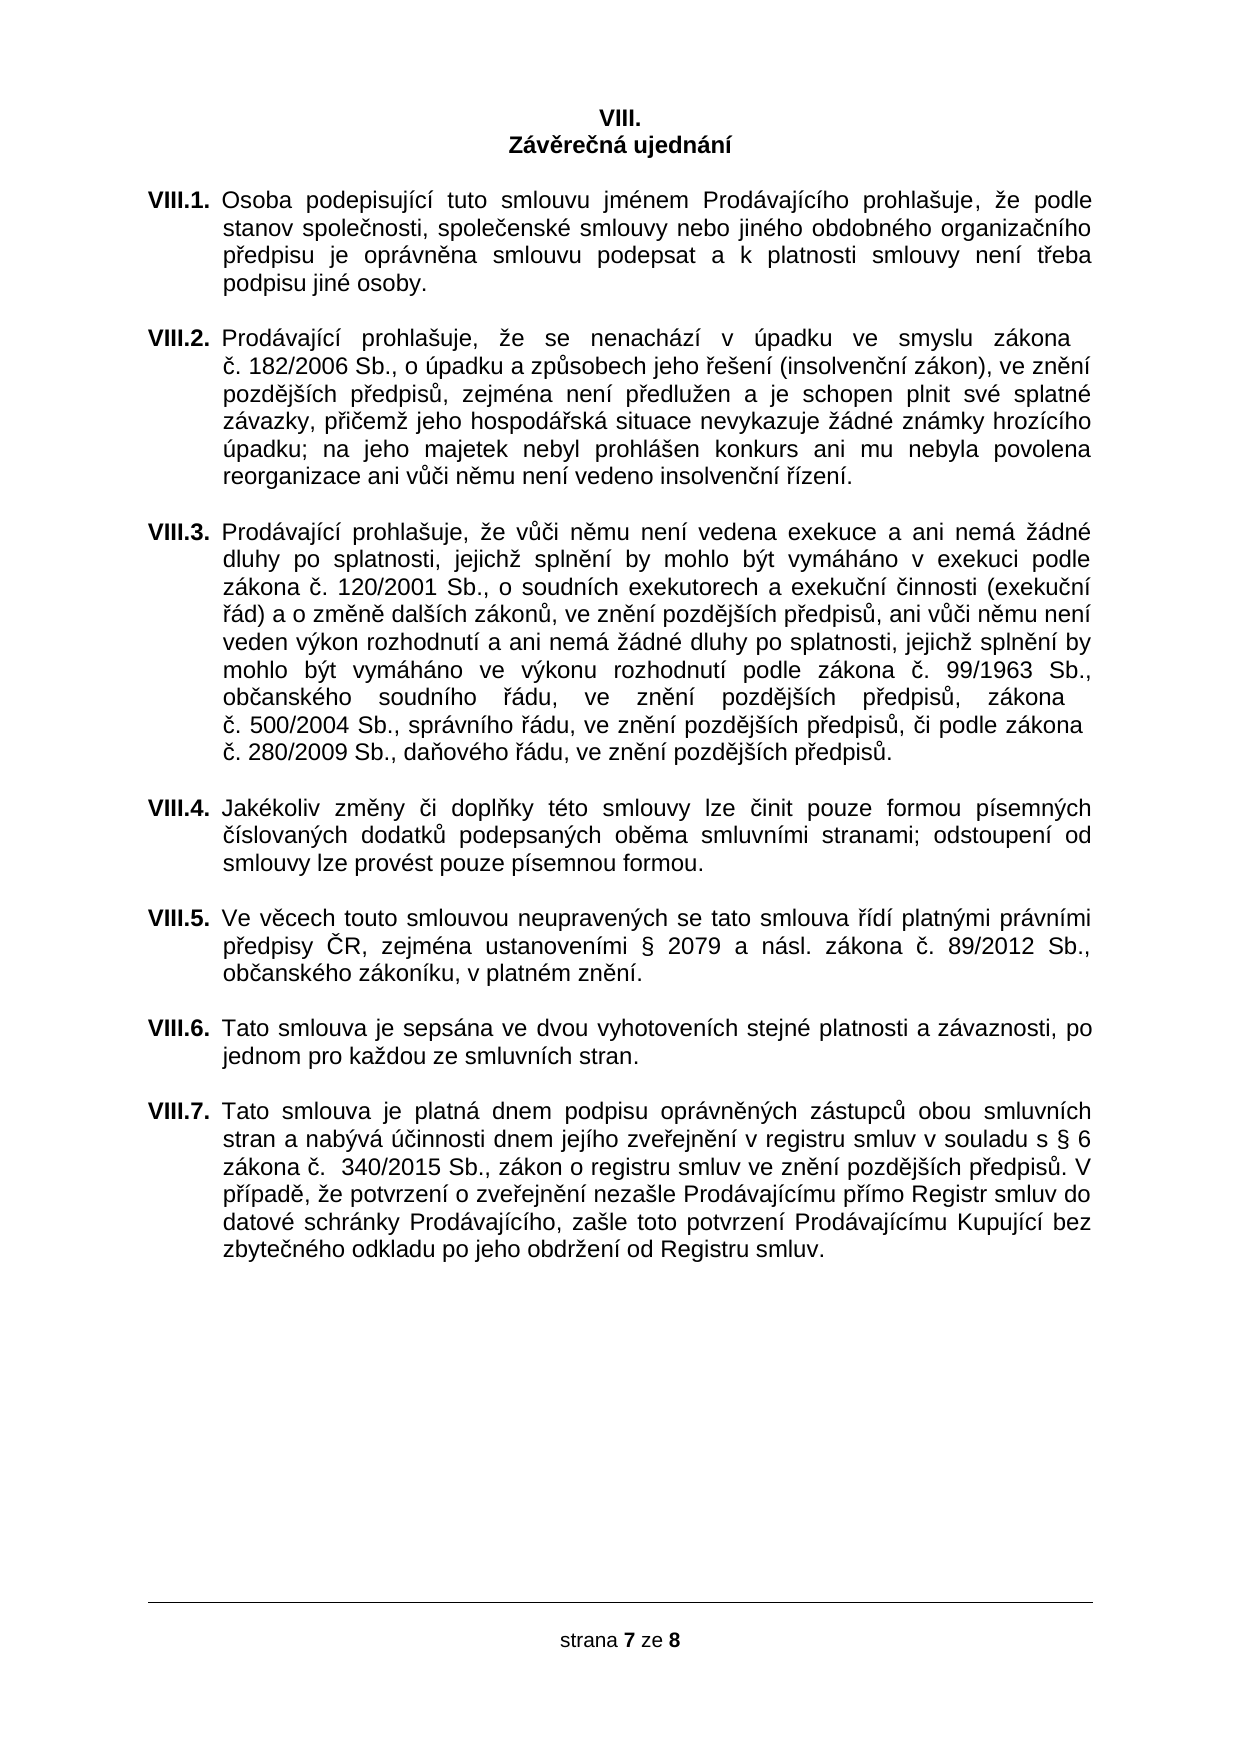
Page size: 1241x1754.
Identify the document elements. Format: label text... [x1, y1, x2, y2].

list Osoba podepisující tuto smlouvu jménem Prodávajícího prohlašuje, že podle stanov společnosti, společenské smlouvy nebo jiného obdobného organizačního předpisu je oprávněna smlouvu podepsat a k platnosti smlouvy není třeba podpisu jiné osoby. [148, 186, 1093, 297]
text VIII. [148, 103, 1093, 131]
list Jakékoliv změny či doplňky této smlouvy lze činit pouze formou písemných číslovaných dodatků podepsaných oběma smluvními stranami; odstoupení od smlouvy lze provést pouze písemnou formou. [148, 793, 1093, 876]
list Tato smlouva je platná dnem podpisu oprávněných zástupců obou smluvních stran a nabývá účinnosti dnem jejího zveřejnění v registru smluv v souladu s § 6 zákona č. 340/2015 Sb., zákon o registru smluv ve znění pozdějších předpisů. V případě, že potvrzení o zveřejnění nezašle Prodávajícímu přímo Registr smluv do datové schránky Prodávajícího, zašle toto potvrzení Prodávajícímu Kupující bez zbytečného odkladu po jeho obdržení od Registru smluv. [148, 1097, 1093, 1263]
text Závěrečná ujednání [148, 131, 1093, 159]
list Prodávající prohlašuje, že se nenachází v úpadku ve smyslu zákona č. 182/2006 Sb., o úpadku a způsobech jeho řešení (insolvenční zákon), ve znění pozdějších předpisů, zejména není předlužen a je schopen plnit své splatné závazky, přičemž jeho hospodářská situace nevykazuje žádné známky hrozícího úpadku; na jeho majetek nebyl prohlášen konkurs ani mu nebyla povolena reorganizace ani vůči němu není vedeno insolvenční řízení. [148, 324, 1093, 490]
list Prodávající prohlašuje, že vůči němu není vedena exekuce a ani nemá žádné dluhy po splatnosti, jejichž splnění by mohlo být vymáháno v exekuci podle zákona č. 120/2001 Sb., o soudních exekutorech a exekuční činnosti (exekuční řád) a o změně dalších zákonů, ve znění pozdějších předpisů, ani vůči němu není veden výkon rozhodnutí a ani nemá žádné dluhy po splatnosti, jejichž splnění by mohlo být vymáháno ve výkonu rozhodnutí podle zákona č. 99/1963 Sb., občanského soudního řádu, ve znění pozdějších předpisů, zákona č. 500/2004 Sb., správního řádu, ve znění pozdějších předpisů, či podle zákona č. 280/2009 Sb., daňového řádu, ve znění pozdějších předpisů. [148, 517, 1093, 766]
list Tato smlouva je sepsána ve dvou vyhotoveních stejné platnosti a závaznosti, po jednom pro každou ze smluvních stran. [148, 1014, 1093, 1069]
list Ve věcech touto smlouvou neupravených se tato smlouva řídí platnými právními předpisy ČR, zejména ustanoveními § 2079 a násl. zákona č. 89/2012 Sb., občanského zákoníku, v platném znění. [148, 904, 1093, 987]
